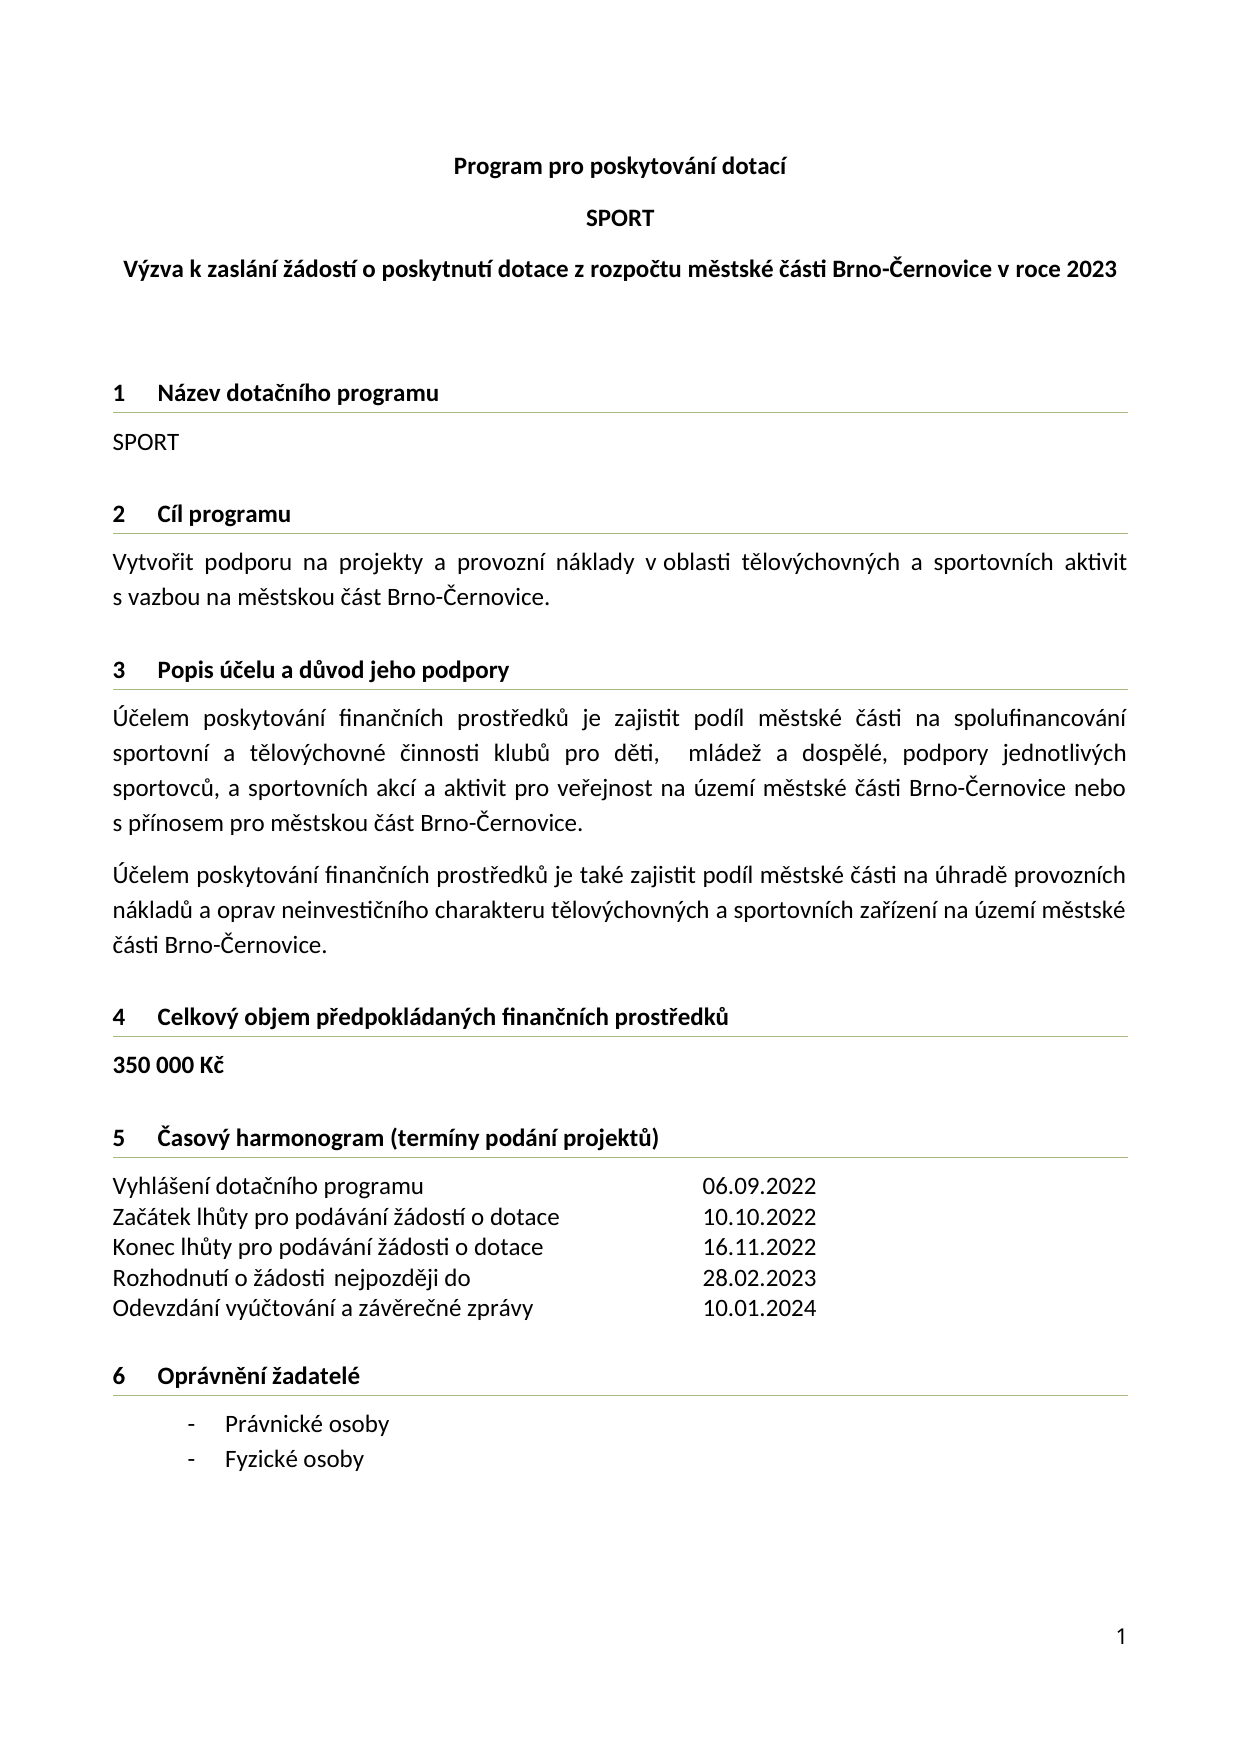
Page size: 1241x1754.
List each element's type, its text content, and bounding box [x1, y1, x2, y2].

text Vyhlášení dotačního programu 06.09.2022 [112, 1170, 1128, 1201]
subtitle Název dotačního programu [112, 377, 1128, 413]
text Rozhodnutí o žádosti nejpozději do 28.02.2023 [112, 1262, 1128, 1292]
text Odevzdání vyúčtování a závěrečné zprávy 10.01.2024 [112, 1292, 1128, 1323]
subtitle Celkový objem předpokládaných finančních prostředků [112, 1001, 1128, 1037]
text SPORT [112, 202, 1128, 232]
text Účelem poskytování finančních prostředků je zajistit podíl městské části na spolufinancování sportovní a tělovýchovné činnosti klubů pro děti, mládež a dospělé, podpory jednotlivých sportovců, a sportovních akcí a aktivit pro veřejnost na území městské části Brno-Černovice nebo s přínosem pro městskou část Brno-Černovice. [112, 702, 1128, 838]
text Vytvořit podporu na projekty a provozní náklady v oblasti tělovýchovných a sportovních aktivit s vazbou na městskou část Brno-Černovice. [112, 546, 1128, 612]
subtitle Oprávnění žadatelé [112, 1360, 1128, 1396]
text Konec lhůty pro podávání žádosti o dotace 16.11.2022 [112, 1231, 1128, 1262]
text Výzva k zaslání žádostí o poskytnutí dotace z rozpočtu městské části Brno-Černovice v roce 2023 [112, 253, 1128, 284]
text Začátek lhůty pro podávání žádostí o dotace 10.10.2022 [112, 1201, 1128, 1231]
text SPORT [112, 426, 1128, 456]
subtitle Časový harmonogram (termíny podání projektů) [112, 1122, 1128, 1158]
subtitle Cíl programu [112, 498, 1128, 534]
list Fyzické osoby [187, 1444, 1128, 1474]
text 350 000 Kč [112, 1049, 1128, 1080]
list Právnické osoby [187, 1409, 1128, 1439]
text Program pro poskytování dotací [112, 150, 1128, 181]
text Účelem poskytování finančních prostředků je také zajistit podíl městské části na úhradě provozních nákladů a oprav neinvestičního charakteru tělovýchovných a sportovních zařízení na území městské části Brno-Černovice. [112, 859, 1128, 959]
subtitle Popis účelu a důvod jeho podpory [112, 654, 1128, 690]
